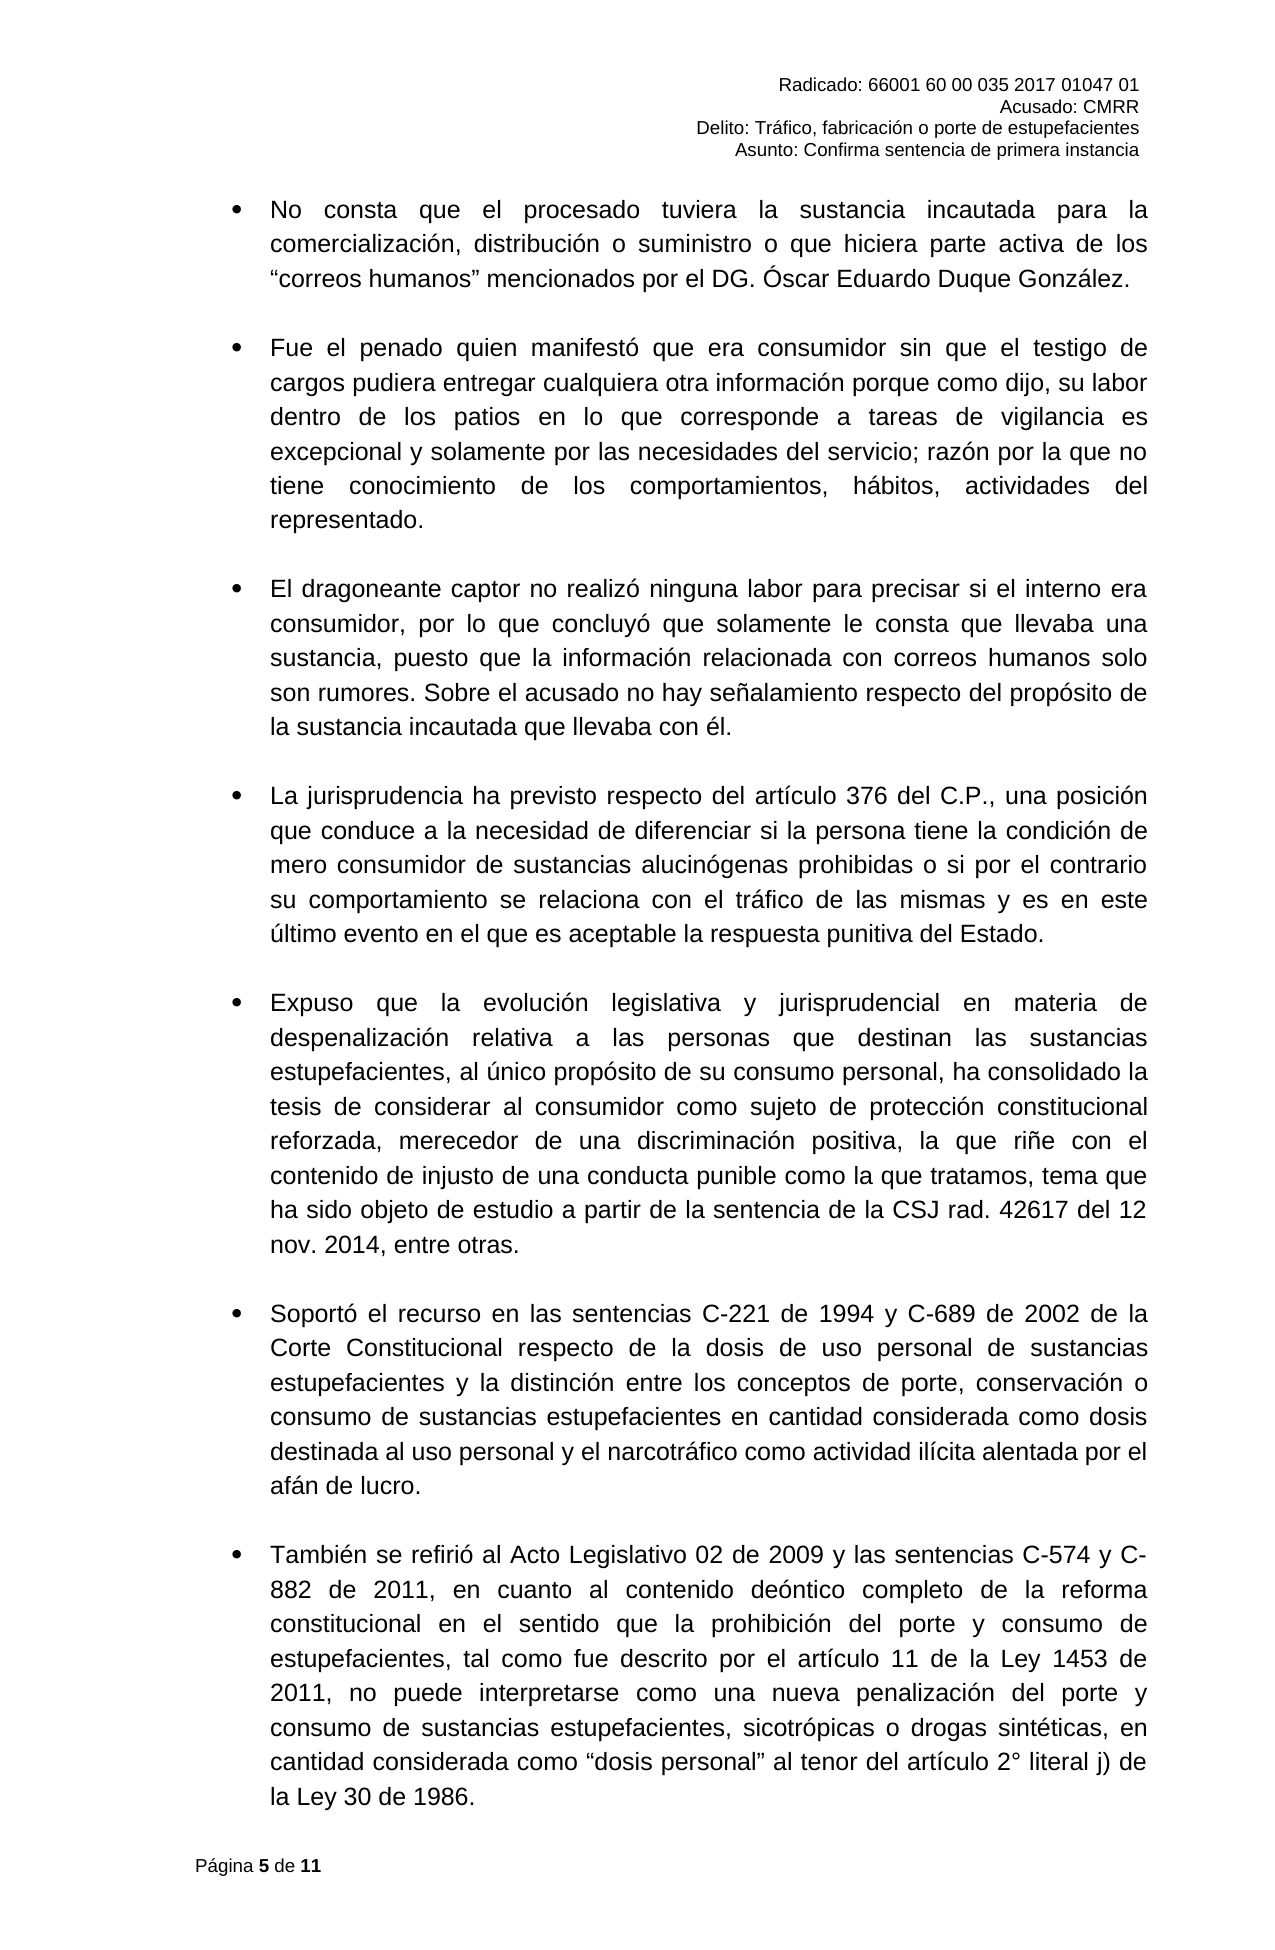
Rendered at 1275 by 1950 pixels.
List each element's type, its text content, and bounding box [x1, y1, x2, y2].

list También se refirió al Acto Legislativo 02 de 2009 y las sentencias C-574 y C-882 de 2011, en cuanto al contenido deóntico completo de la reforma constitucional en el sentido que la prohibición del porte y consumo de estupefacientes, tal como fue descrito por el artículo 11 de la Ley 1453 de 2011, no puede interpretarse como una nueva penalización del porte y consumo de sustancias estupefacientes, sicotrópicas o drogas sintéticas, en cantidad considerada como “dosis personal” al tenor del artículo 2° literal j) de la Ley 30 de 1986. [232, 1540, 1149, 1810]
list Fue el penado quien manifestó que era consumidor sin que el testigo de cargos pudiera entregar cualquiera otra información porque como dijo, su labor dentro de los patios en lo que corresponde a tareas de vigilancia es excepcional y solamente por las necesidades del servicio; razón por la que no tiene conocimiento de los comportamientos, hábitos, actividades del representado. [232, 333, 1149, 534]
list El dragoneante captor no realizó ninguna labor para precisar si el interno era consumidor, por lo que concluyó que solamente le consta que llevaba una sustancia, puesto que la información relacionada con correos humanos solo son rumores. Sobre el acusado no hay señalamiento respecto del propósito de la sustancia incautada que llevaba con él. [232, 574, 1149, 741]
list Soportó el recurso en las sentencias C-221 de 1994 y C-689 de 2002 de la Corte Constitucional respecto de la dosis de uso personal de sustancias estupefacientes y la distinción entre los conceptos de porte, conservación o consumo de sustancias estupefacientes en cantidad considerada como dosis destinada al uso personal y el narcotráfico como actividad ilícita alentada por el afán de lucro. [232, 1299, 1149, 1500]
list No consta que el procesado tuviera la sustancia incautada para la comercialización, distribución o suministro o que hiciera parte activa de los “correos humanos” mencionados por el DG. Óscar Eduardo Duque González. [232, 195, 1149, 293]
list La jurisprudencia ha previsto respecto del artículo 376 del C.P., una posición que conduce a la necesidad de diferenciar si la persona tiene la condición de mero consumidor de sustancias alucinógenas prohibidas o si por el contrario su comportamiento se relaciona con el tráfico de las mismas y es en este último evento en el que es aceptable la respuesta punitiva del Estado. [232, 781, 1149, 948]
list Expuso que la evolución legislativa y jurisprudencial en materia de despenalización relativa a las personas que destinan las sustancias estupefacientes, al único propósito de su consumo personal, ha consolidado la tesis de considerar al consumidor como sujeto de protección constitucional reforzada, merecedor de una discriminación positiva, la que riñe con el contenido de injusto de una conducta punible como la que tratamos, tema que ha sido objeto de estudio a partir de la sentencia de la CSJ rad. 42617 del 12 nov. 2014, entre otras. [232, 988, 1149, 1258]
